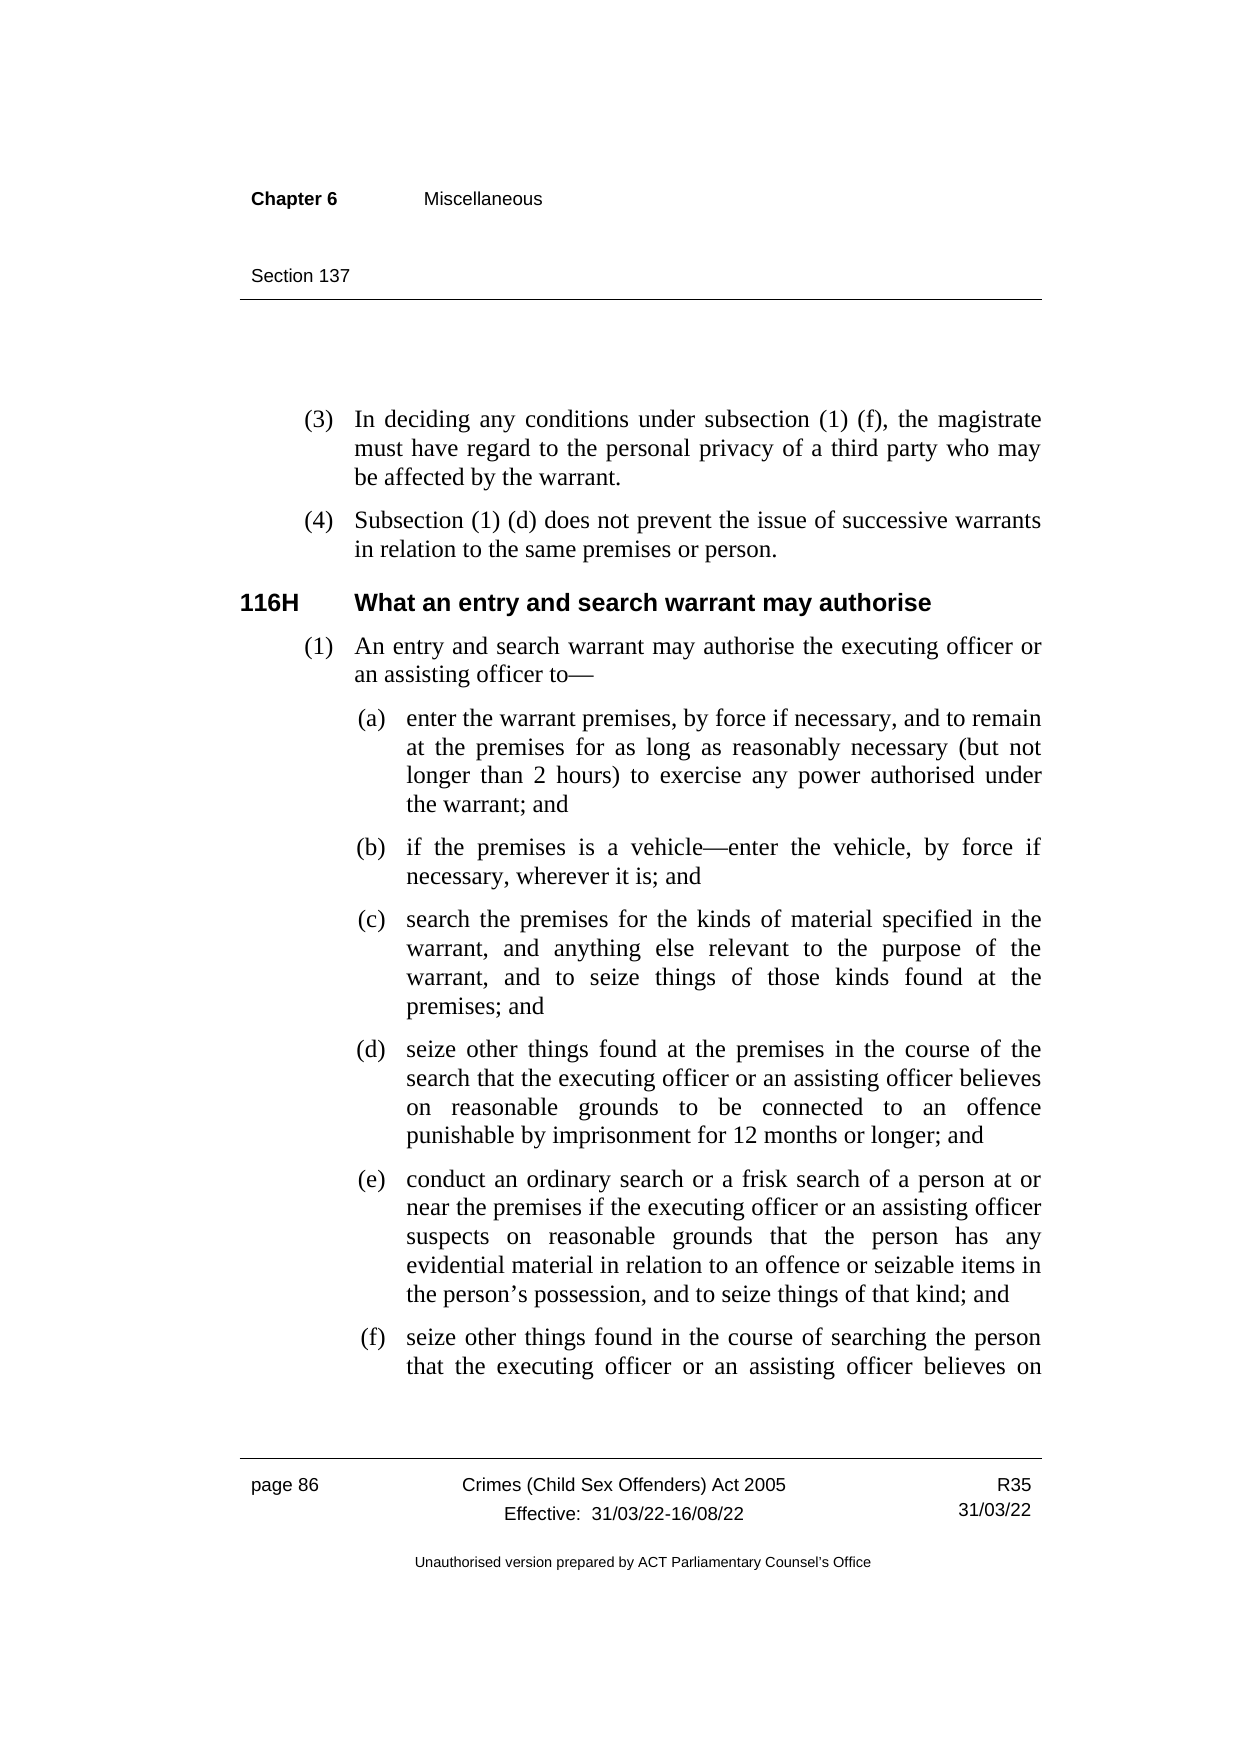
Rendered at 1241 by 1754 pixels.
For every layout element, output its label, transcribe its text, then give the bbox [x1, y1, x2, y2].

text 116H What an entry and search warrant may authorise [239, 587, 1042, 616]
text (1) An entry and search warrant may authorise the executing officer or an assisting officer to— [239, 631, 1042, 688]
text (c) search the premises for the kinds of material specified in the warrant, and anything else relevant to the purpose of the warrant, and to seize things of those kinds found at the premises; and [239, 904, 1042, 1019]
text (a) enter the warrant premises, by force if necessary, and to remain at the premises for as long as reasonably necessary (but not longer than 2 hours) to exercise any power authorised under the warrant; and [239, 703, 1042, 818]
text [239, 1322, 1042, 1379]
text (3) In deciding any conditions under subsection (1) (f), the magistrate must have regard to the personal privacy of a third party who may be affected by the warrant. [239, 404, 1042, 490]
text (4) Subsection (1) (d) does not prevent the issue of successive warrants in relation to the same premises or person. [239, 505, 1042, 562]
text (b) if the premises is a vehicle—enter the vehicle, by force if necessary, wherever it is; and [239, 832, 1042, 890]
text (e) conduct an ordinary search or a frisk search of a person at or near the premises if the executing officer or an assisting officer suspects on reasonable grounds that the person has any evidential material in relation to an offence or seizable items in the person’s possession, and to seize things of that kind; and [239, 1164, 1042, 1307]
text (d) seize other things found at the premises in the course of the search that the executing officer or an assisting officer believes on reasonable grounds to be connected to an offence punishable by imprisonment for 12 months or longer; and [239, 1034, 1042, 1149]
